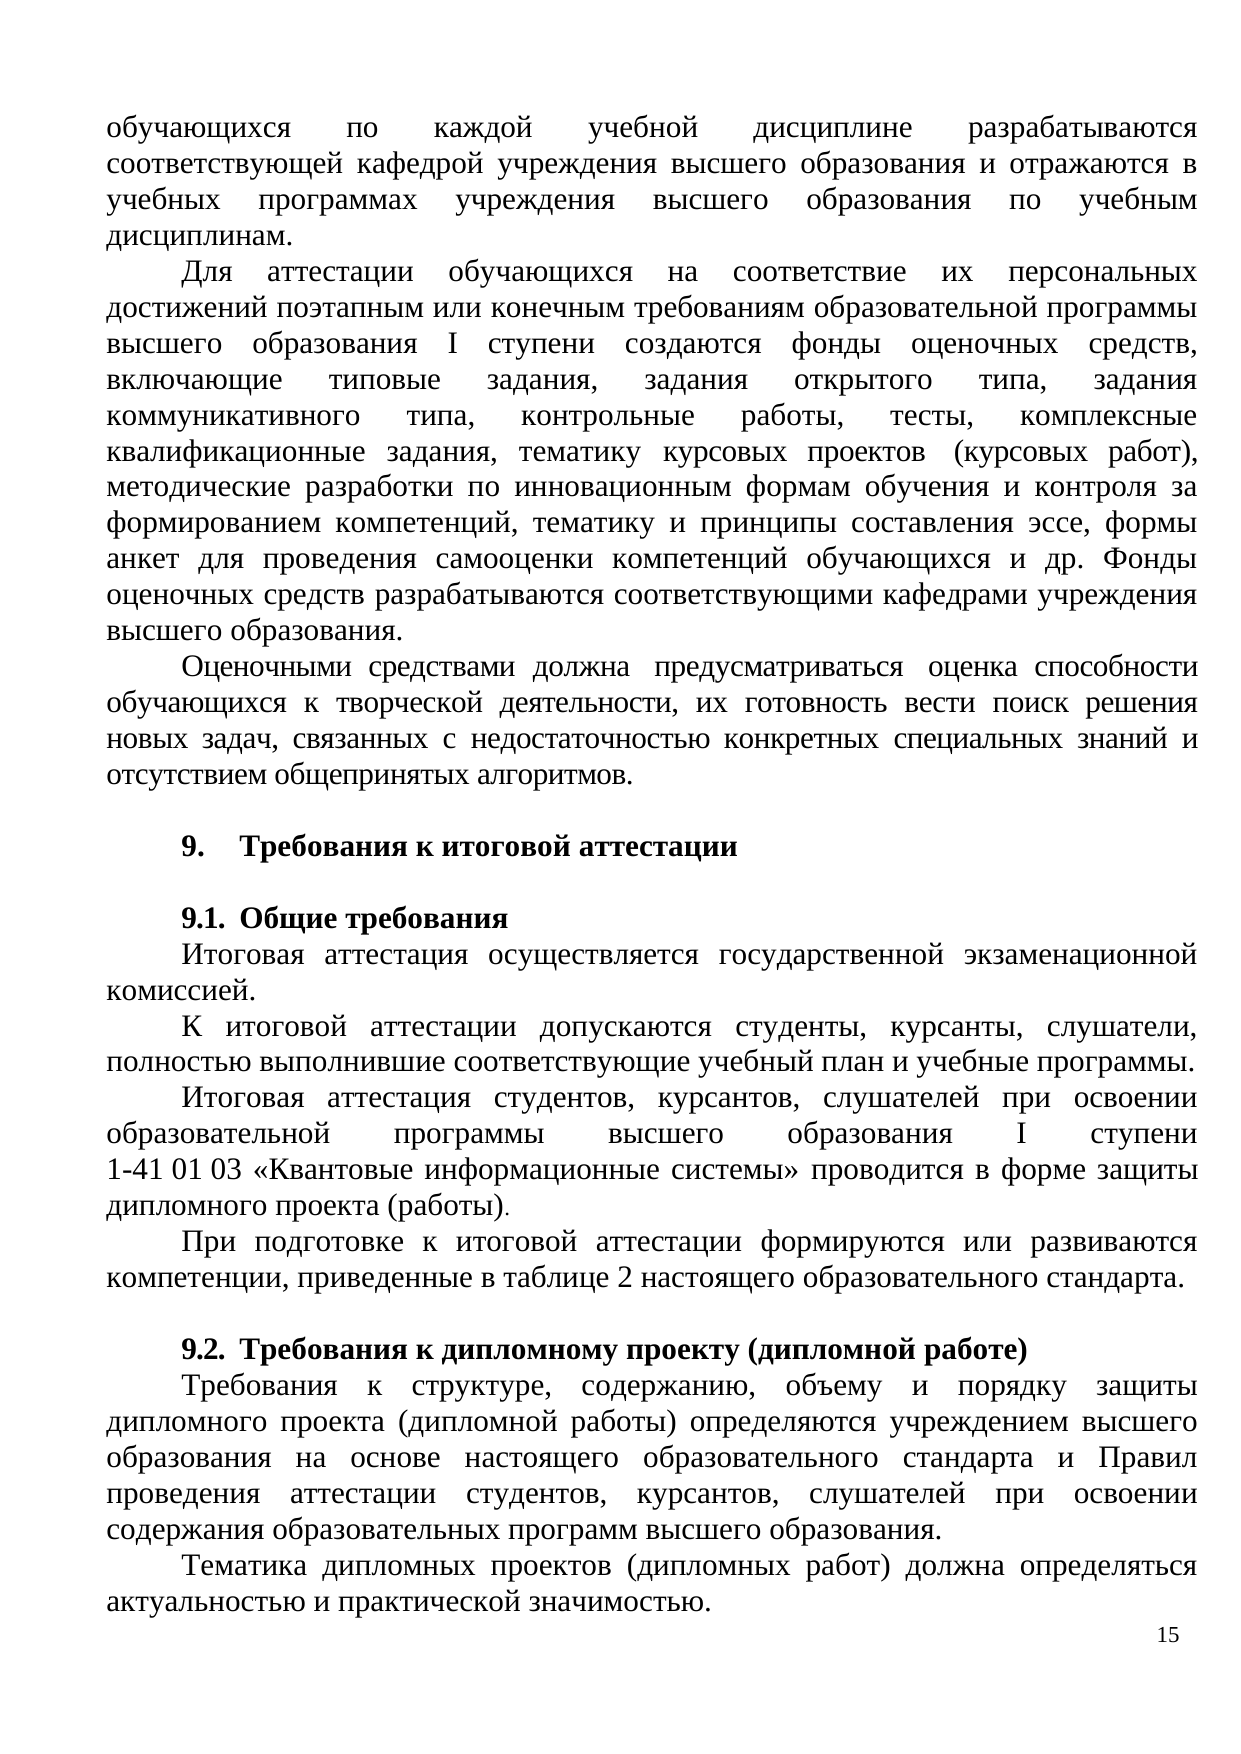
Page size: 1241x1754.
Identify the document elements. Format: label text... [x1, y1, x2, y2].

text К итоговой аттестации допускаются студенты, курсанты, слушатели, полностью выполнившие соответствующие учебный план и учебные программы. [106, 1007, 1198, 1079]
text Итоговая аттестация студентов, курсантов, слушателей при освоении образовательной программы высшего образования I ступени 1-41 01 03 «Квантовые информационные системы» проводится в форме защиты дипломного проекта (работы). [106, 1079, 1198, 1222]
text Оценочными средствами должна предусматриваться оценка способности обучающихся к творческой деятельности, их готовность вести поиск решения новых задач, связанных с недостаточностью конкретных специальных знаний и отсутствием общепринятых алгоритмов. [106, 647, 1198, 791]
text Итоговая аттестация осуществляется государственной экзаменационной комиссией. [106, 935, 1198, 1007]
text Тематика дипломных проектов (дипломных работ) должна определяться актуальностью и практической значимостью. [106, 1546, 1198, 1618]
list Общие требования [106, 899, 1198, 935]
text Требования к структуре, содержанию, объему и порядку защиты дипломного проекта (дипломной работы) определяются учреждением высшего образования на основе настоящего образовательного стандарта и Правил проведения аттестации студентов, курсантов, слушателей при освоении содержания образовательных программ высшего образования. [106, 1366, 1198, 1546]
list Требования к дипломному проекту (дипломной работе) [106, 1330, 1198, 1366]
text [106, 108, 1198, 252]
text Для аттестации обучающихся на соответствие их персональных достижений поэтапным или конечным требованиям образовательной программы высшего образования I ступени создаются фонды оценочных средств, включающие типовые задания, задания открытого типа, задания коммуникативного типа, контрольные работы, тесты, комплексные квалификационные задания, тематику курсовых проектов (курсовых работ), методические разработки по инновационным формам обучения и контроля за формированием компетенций, тематику и принципы составления эссе, формы анкет для проведения самооценки компетенций обучающихся и др. Фонды оценочных средств разрабатываются соответствующими кафедрами учреждения высшего образования. [106, 252, 1198, 647]
list Требования к итоговой аттестации [106, 827, 1198, 863]
text При подготовке к итоговой аттестации формируются или развиваются компетенции, приведенные в таблице 2 настоящего образовательного стандарта. [106, 1222, 1198, 1294]
